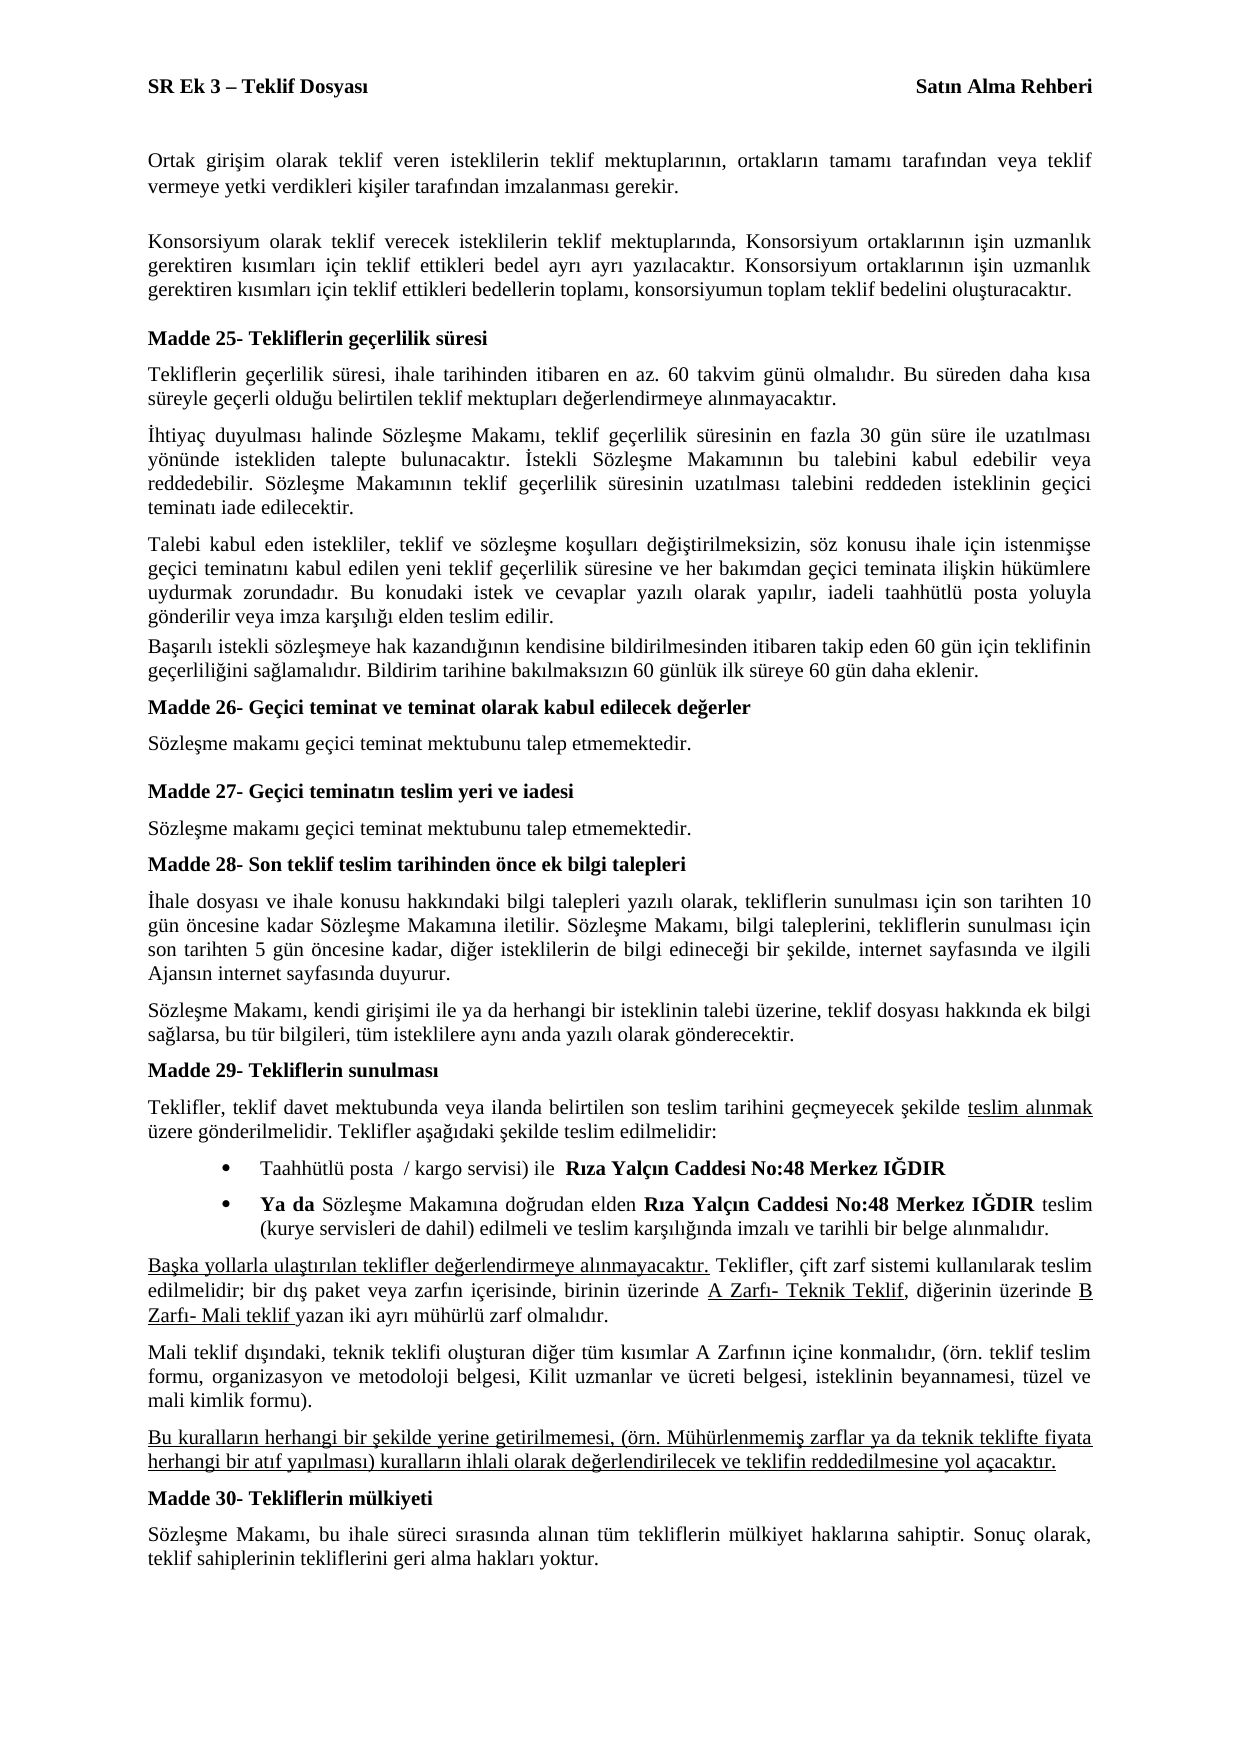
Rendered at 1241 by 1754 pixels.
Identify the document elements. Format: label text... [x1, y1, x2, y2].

text Sözleşme makamı geçici teminat mektubunu talep etmemektedir. [148, 816, 1093, 840]
text Sözleşme Makamı, kendi girişimi ile ya da herhangi bir isteklinin talebi üzerine, teklif dosyası hakkında ek bilgi sağlarsa, bu tür bilgileri, tüm isteklilere aynı anda yazılı olarak gönderecektir. [148, 998, 1093, 1046]
text İhtiyaç duyulması halinde Sözleşme Makamı, teklif geçerlilik süresinin en fazla 30 gün süre ile uzatılması yönünde istekliden talepte bulunacaktır. İstekli Sözleşme Makamının bu talebini kabul edebilir veya reddedebilir. Sözleşme Makamının teklif geçerlilik süresinin uzatılması talebini reddeden isteklinin geçici teminatı iade edilecektir. [148, 423, 1093, 519]
text Başka yollarla ulaştırılan teklifler değerlendirmeye alınmayacaktır. Teklifler, çift zarf sistemi kullanılarak teslim edilmelidir; bir dış paket veya zarfın içerisinde, birinin üzerinde A Zarfı- Teknik Teklif, diğerinin üzerinde B Zarfı- Mali teklif yazan iki ayrı mühürlü zarf olmalıdır. [148, 1253, 1093, 1328]
text Teklifler, teklif davet mektubunda veya ilanda belirtilen son teslim tarihini geçmeyecek şekilde teslim alınmak üzere gönderilmelidir. Teklifler aşağıdaki şekilde teslim edilmelidir: [148, 1095, 1093, 1143]
text Ortak girişim olarak teklif veren isteklilerin teklif mektuplarının, ortakların tamamı tarafından veya teklif vermeye yetki verdikleri kişiler tarafından imzalanması gerekir. [148, 148, 1093, 198]
text Madde 29- Tekliflerin sunulması [148, 1058, 1093, 1082]
list Taahhütlü posta / kargo servisi) ile Rıza Yalçın Caddesi No:48 Merkez IĞDIR [222, 1156, 1093, 1179]
text Konsorsiyum olarak teklif verecek isteklilerin teklif mektuplarında, Konsorsiyum ortaklarının işin uzmanlık gerektiren kısımları için teklif ettikleri bedel ayrı ayrı yazılacaktır. Konsorsiyum ortaklarının işin uzmanlık gerektiren kısımları için teklif ettikleri bedellerin toplamı, konsorsiyumun toplam teklif bedelini oluşturacaktır. [148, 229, 1093, 301]
text Başarılı istekli sözleşmeye hak kazandığının kendisine bildirilmesinden itibaren takip eden 60 gün için teklifinin geçerliliğini sağlamalıdır. Bildirim tarihine bakılmaksızın 60 günlük ilk süreye 60 gün daha eklenir. [148, 634, 1093, 682]
text Sözleşme makamı geçici teminat mektubunu talep etmemektedir. [148, 731, 1093, 755]
text Madde 25- Tekliflerin geçerlilik süresi [148, 326, 1093, 349]
text Bu kuralların herhangi bir şekilde yerine getirilmemesi, (örn. Mühürlenmemiş zarflar ya da teknik teklifte fiyata herhangi bir atıf yapılması) kuralların ihlali olarak değerlendirilecek ve teklifin reddedilmesine yol açacaktır. [148, 1425, 1093, 1446]
text Madde 28- Son teklif teslim tarihinden önce ek bilgi talepleri [148, 852, 1093, 876]
text Bu kuralların herhangi bir şekilde yerine getirilmemesi, (örn. Mühürlenmemiş zarflar ya da teknik teklifte fiyata herhangi bir atıf yapılması) kuralların ihlali olarak değerlendirilecek ve teklifin reddedilmesine yol açacaktır. [148, 1447, 1093, 1473]
text Madde 30- Tekliflerin mülkiyeti [148, 1486, 1093, 1509]
list Ya da Sözleşme Makamına doğrudan elden Rıza Yalçın Caddesi No:48 Merkez IĞDIR teslim (kurye servisleri de dahil) edilmeli ve teslim karşılığında imzalı ve tarihli bir belge alınmalıdır. [222, 1192, 1093, 1240]
text Sözleşme Makamı, bu ihale süreci sırasında alınan tüm tekliflerin mülkiyet haklarına sahiptir. Sonuç olarak, teklif sahiplerinin tekliflerini geri alma hakları yoktur. [148, 1522, 1093, 1570]
text Mali teklif dışındaki, teknik teklifi oluşturan diğer tüm kısımlar A Zarfının içine konmalıdır, (örn. teklif teslim formu, organizasyon ve metodoloji belgesi, Kilit uzmanlar ve ücreti belgesi, isteklinin beyannamesi, tüzel ve mali kimlik formu). [148, 1340, 1093, 1412]
text Tekliflerin geçerlilik süresi, ihale tarihinden itibaren en az. 60 takvim günü olmalıdır. Bu süreden daha kısa süreyle geçerli olduğu belirtilen teklif mektupları değerlendirmeye alınmayacaktır. [148, 362, 1093, 410]
text Madde 27- Geçici teminatın teslim yeri ve iadesi [148, 779, 1093, 803]
text Talebi kabul eden istekliler, teklif ve sözleşme koşulları değiştirilmeksizin, söz konusu ihale için istenmişse geçici teminatını kabul edilen yeni teklif geçerlilik süresine ve her bakımdan geçici teminata ilişkin hükümlere uydurmak zorundadır. Bu konudaki istek ve cevaplar yazılı olarak yapılır, iadeli taahhütlü posta yoluyla gönderilir veya imza karşılığı elden teslim edilir. [148, 531, 1093, 628]
text İhale dosyası ve ihale konusu hakkındaki bilgi talepleri yazılı olarak, tekliflerin sunulması için son tarihten 10 gün öncesine kadar Sözleşme Makamına iletilir. Sözleşme Makamı, bilgi taleplerini, tekliflerin sunulması için son tarihten 5 gün öncesine kadar, diğer isteklilerin de bilgi edineceği bir şekilde, internet sayfasında ve ilgili Ajansın internet sayfasında duyurur. [148, 889, 1093, 985]
text Madde 26- Geçici teminat ve teminat olarak kabul edilecek değerler [148, 694, 1093, 719]
